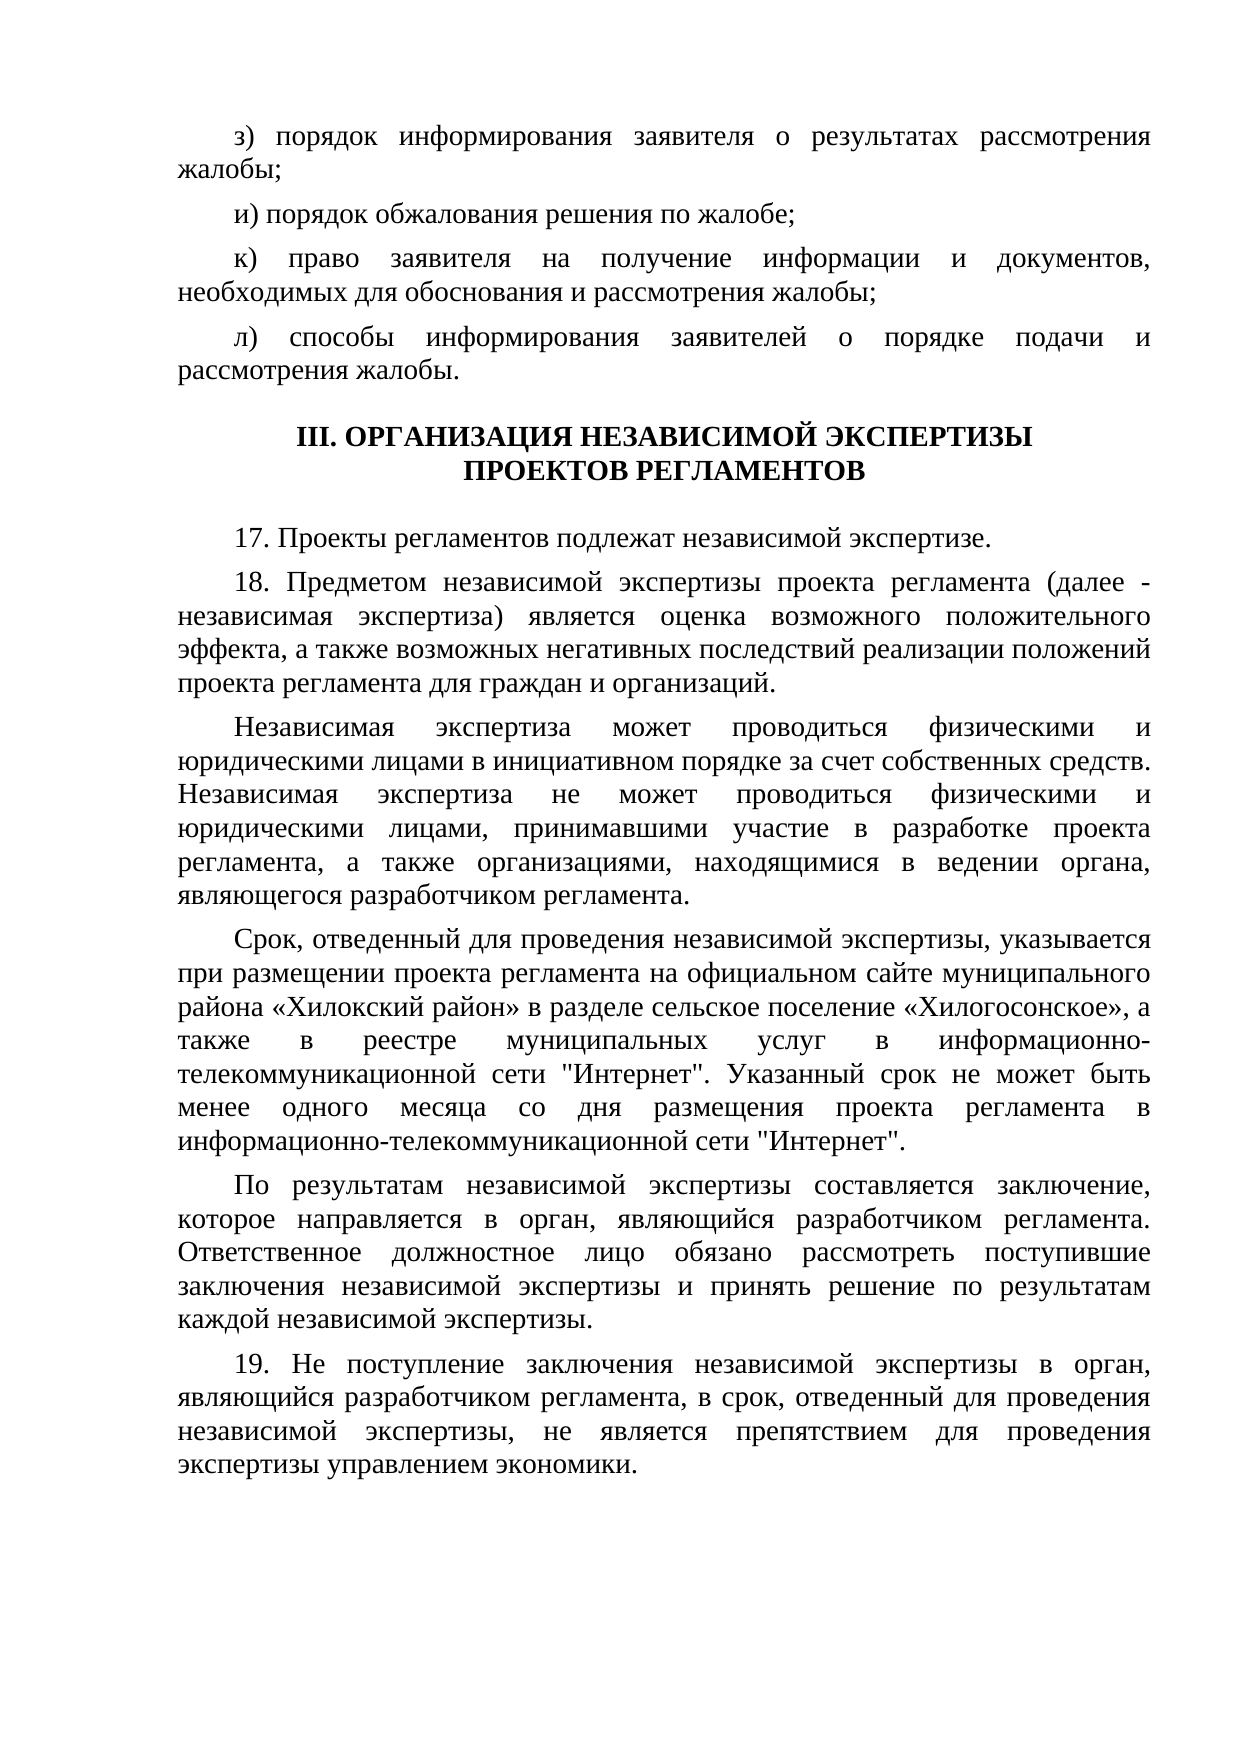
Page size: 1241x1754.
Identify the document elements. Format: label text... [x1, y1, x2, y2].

text ПРОЕКТОВ РЕГЛАМЕНТОВ [177, 453, 1152, 486]
text III. ОРГАНИЗАЦИЯ НЕЗАВИСИМОЙ ЭКСПЕРТИЗЫ [177, 419, 1152, 453]
text з) порядок информирования заявителя о результатах рассмотрения жалобы; [177, 118, 1152, 185]
text л) способы информирования заявителей о порядке подачи и рассмотрения жалобы. [177, 319, 1152, 386]
text По результатам независимой экспертизы составляется заключение, которое направляется в орган, являющийся разработчиком регламента. Ответственное должностное лицо обязано рассмотреть поступившие заключения независимой экспертизы и принять решение по результатам каждой независимой экспертизы. [177, 1167, 1152, 1335]
text 19. Не поступление заключения независимой экспертизы в орган, являющийся разработчиком регламента, в срок, отведенный для проведения независимой экспертизы, не является препятствием для проведения экспертизы управлением экономики. [177, 1346, 1152, 1480]
text 17. Проекты регламентов подлежат независимой экспертизе. [177, 520, 1152, 553]
text 18. Предметом независимой экспертизы проекта регламента (далее - независимая экспертиза) является оценка возможного положительного эффекта, а также возможных негативных последствий реализации положений проекта регламента для граждан и организаций. [177, 564, 1152, 698]
text Срок, отведенный для проведения независимой экспертизы, указывается при размещении проекта регламента на официальном сайте муниципального района «Хилокский район» в разделе сельское поселение «Хилогосонское», а также в реестре муниципальных услуг в информационно-телекоммуникационной сети "Интернет". Указанный срок не может быть менее одного месяца со дня размещения проекта регламента в информационно-телекоммуникационной сети "Интернет". [177, 922, 1152, 1156]
text Независимая экспертиза может проводиться физическими и юридическими лицами в инициативном порядке за счет собственных средств. Независимая экспертиза не может проводиться физическими и юридическими лицами, принимавшими участие в разработке проекта регламента, а также организациями, находящимися в ведении органа, являющегося разработчиком регламента. [177, 709, 1152, 911]
text к) право заявителя на получение информации и документов, необходимых для обоснования и рассмотрения жалобы; [177, 241, 1152, 308]
text и) порядок обжалования решения по жалобе; [177, 196, 1152, 230]
